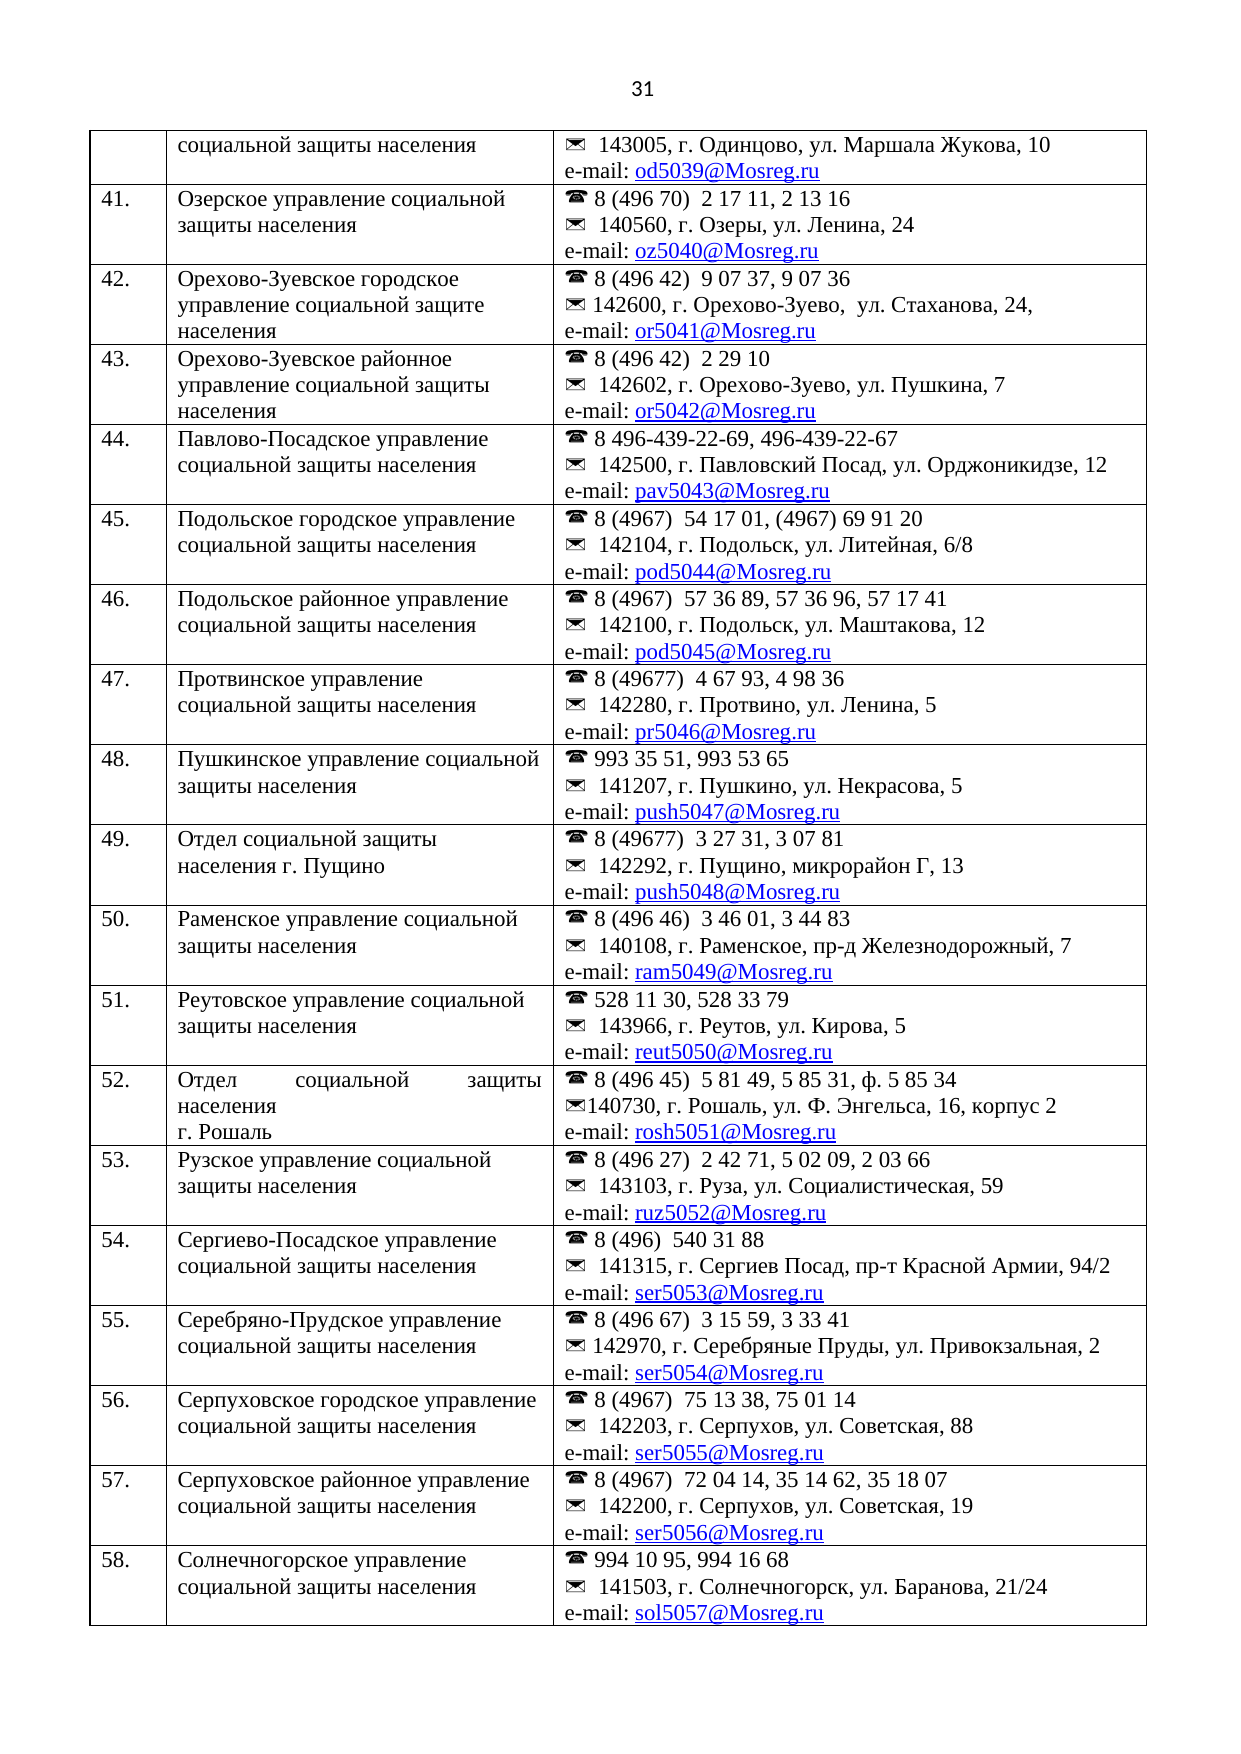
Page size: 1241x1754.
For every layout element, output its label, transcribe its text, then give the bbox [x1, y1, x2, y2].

table_cell Подольское районное управление социальной защиты населения [167, 585, 553, 664]
table_cell 8 (496 45) 5 81 49, 5 85 31, ф. 5 85 34 140730, г. Рошаль, ул. Ф. Энгельса, 16, корпус 2 e-mail: rosh5051@Mosreg.ru [554, 1066, 1146, 1145]
table_cell [91, 1226, 166, 1305]
table_cell 8 (496) 540 31 88 141315, г. Сергиев Посад, пр-т Красной Армии, 94/2 e-mail: ser5053@Mosreg.ru [554, 1226, 1146, 1305]
table_cell Реутовское управление социальной защиты населения [167, 986, 553, 1065]
table_cell 8 (496 42) 9 07 37, 9 07 36 142600, г. Орехово-Зуево, ул. Стаханова, 24, e-mail: or5041@Mosreg.ru [554, 265, 1146, 344]
table_cell Серпуховское районное управление социальной защиты населения [167, 1466, 553, 1545]
table_cell 8 (496 67) 3 15 59, 3 33 41 142970, г. Серебряные Пруды, ул. Привокзальная, 2 e-mail: ser5054@Mosreg.ru [554, 1306, 1146, 1385]
table_cell Раменское управление социальной защиты населения [167, 906, 553, 984]
table_cell [91, 745, 166, 824]
table_cell Орехово-Зуевское городское управление социальной защите населения [167, 265, 553, 344]
table_cell Сергиево-Посадское управление социальной защиты населения [167, 1226, 553, 1305]
table_cell [91, 505, 166, 584]
table_cell Серпуховское городское управление социальной защиты населения [167, 1386, 553, 1465]
table_cell Павлово-Посадское управление социальной защиты населения [167, 425, 553, 504]
table_cell 8 (4967) 57 36 89, 57 36 96, 57 17 41 142100, г. Подольск, ул. Маштакова, 12 e-mail: pod5045@Mosreg.ru [554, 585, 1146, 664]
table_cell [91, 1546, 166, 1625]
table_cell 994 10 95, 994 16 68 141503, г. Солнечногорск, ул. Баранова, 21/24 e-mail: sol5057@Mosreg.ru [554, 1546, 1146, 1625]
table_cell [91, 1306, 166, 1385]
table_cell Солнечногорское управление социальной защиты населения [167, 1546, 553, 1625]
table_cell Отдел социальной защиты населения г. Пущино [167, 825, 553, 904]
table_cell 528 11 30, 528 33 79 143966, г. Реутов, ул. Кирова, 5 e-mail: reut5050@Mosreg.ru [554, 986, 1146, 1065]
table_cell 8 (496 42) 2 29 10 142602, г. Орехово-Зуево, ул. Пушкина, 7 e-mail: or5042@Mosreg.ru [554, 345, 1146, 424]
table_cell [167, 131, 553, 183]
table_cell Пушкинское управление социальной защиты населения [167, 745, 553, 824]
table_cell 8 (49677) 4 67 93, 4 98 36 142280, г. Протвино, ул. Ленина, 5 e-mail: pr5046@Mosreg.ru [554, 665, 1146, 744]
table_cell [91, 906, 166, 984]
table_cell [91, 825, 166, 904]
table_cell 8 (4967) 54 17 01, (4967) 69 91 20 142104, г. Подольск, ул. Литейная, 6/8 e-mail: pod5044@Mosreg.ru [554, 505, 1146, 584]
table_cell [91, 425, 166, 504]
table_cell Рузское управление социальной защиты населения [167, 1146, 553, 1225]
table_cell [91, 1066, 166, 1145]
table_cell Серебряно-Прудское управление социальной защиты населения [167, 1306, 553, 1385]
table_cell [554, 131, 1146, 183]
table_cell 8 (4967) 75 13 38, 75 01 14 142203, г. Серпухов, ул. Советская, 88 e-mail: ser5055@Mosreg.ru [554, 1386, 1146, 1465]
table_cell 8 (496 70) 2 17 11, 2 13 16 140560, г. Озеры, ул. Ленина, 24 e-mail: oz5040@Mosreg.ru [554, 185, 1146, 264]
table_cell Орехово-Зуевское районное управление социальной защиты населения [167, 345, 553, 424]
table_cell [91, 665, 166, 744]
table_cell 8 (496 27) 2 42 71, 5 02 09, 2 03 66 143103, г. Руза, ул. Социалистическая, 59 e-mail: ruz5052@Mosreg.ru [554, 1146, 1146, 1225]
table_cell [91, 585, 166, 664]
table_cell [91, 185, 166, 264]
table_cell [91, 265, 166, 344]
table_cell 8 496-439-22-69, 496-439-22-67 142500, г. Павловский Посад, ул. Орджоникидзе, 12 e-mail: pav5043@Mosreg.ru [554, 425, 1146, 504]
table_cell 993 35 51, 993 53 65 141207, г. Пушкино, ул. Некрасова, 5 e-mail: push5047@Mosreg.ru [554, 745, 1146, 824]
table_cell [91, 131, 166, 183]
table_cell Озерское управление социальной защиты населения [167, 185, 553, 264]
table_cell Подольское городское управление социальной защиты населения [167, 505, 553, 584]
table_cell 8 (496 46) 3 46 01, 3 44 83 140108, г. Раменское, пр-д Железнодорожный, 7 e-mail: ram5049@Mosreg.ru [554, 906, 1146, 984]
table_cell [91, 345, 166, 424]
table_cell [91, 986, 166, 1065]
table_cell Отдел социальной защиты населения г. Рошаль [167, 1066, 553, 1145]
table_cell [91, 1466, 166, 1545]
table_cell [91, 1146, 166, 1225]
table_cell 8 (49677) 3 27 31, 3 07 81 142292, г. Пущино, микрорайон Г, 13 e-mail: push5048@Mosreg.ru [554, 825, 1146, 904]
table_cell 8 (4967) 72 04 14, 35 14 62, 35 18 07 142200, г. Серпухов, ул. Советская, 19 e-mail: ser5056@Mosreg.ru [554, 1466, 1146, 1545]
table_cell [91, 1386, 166, 1465]
table_cell Протвинское управление социальной защиты населения [167, 665, 553, 744]
